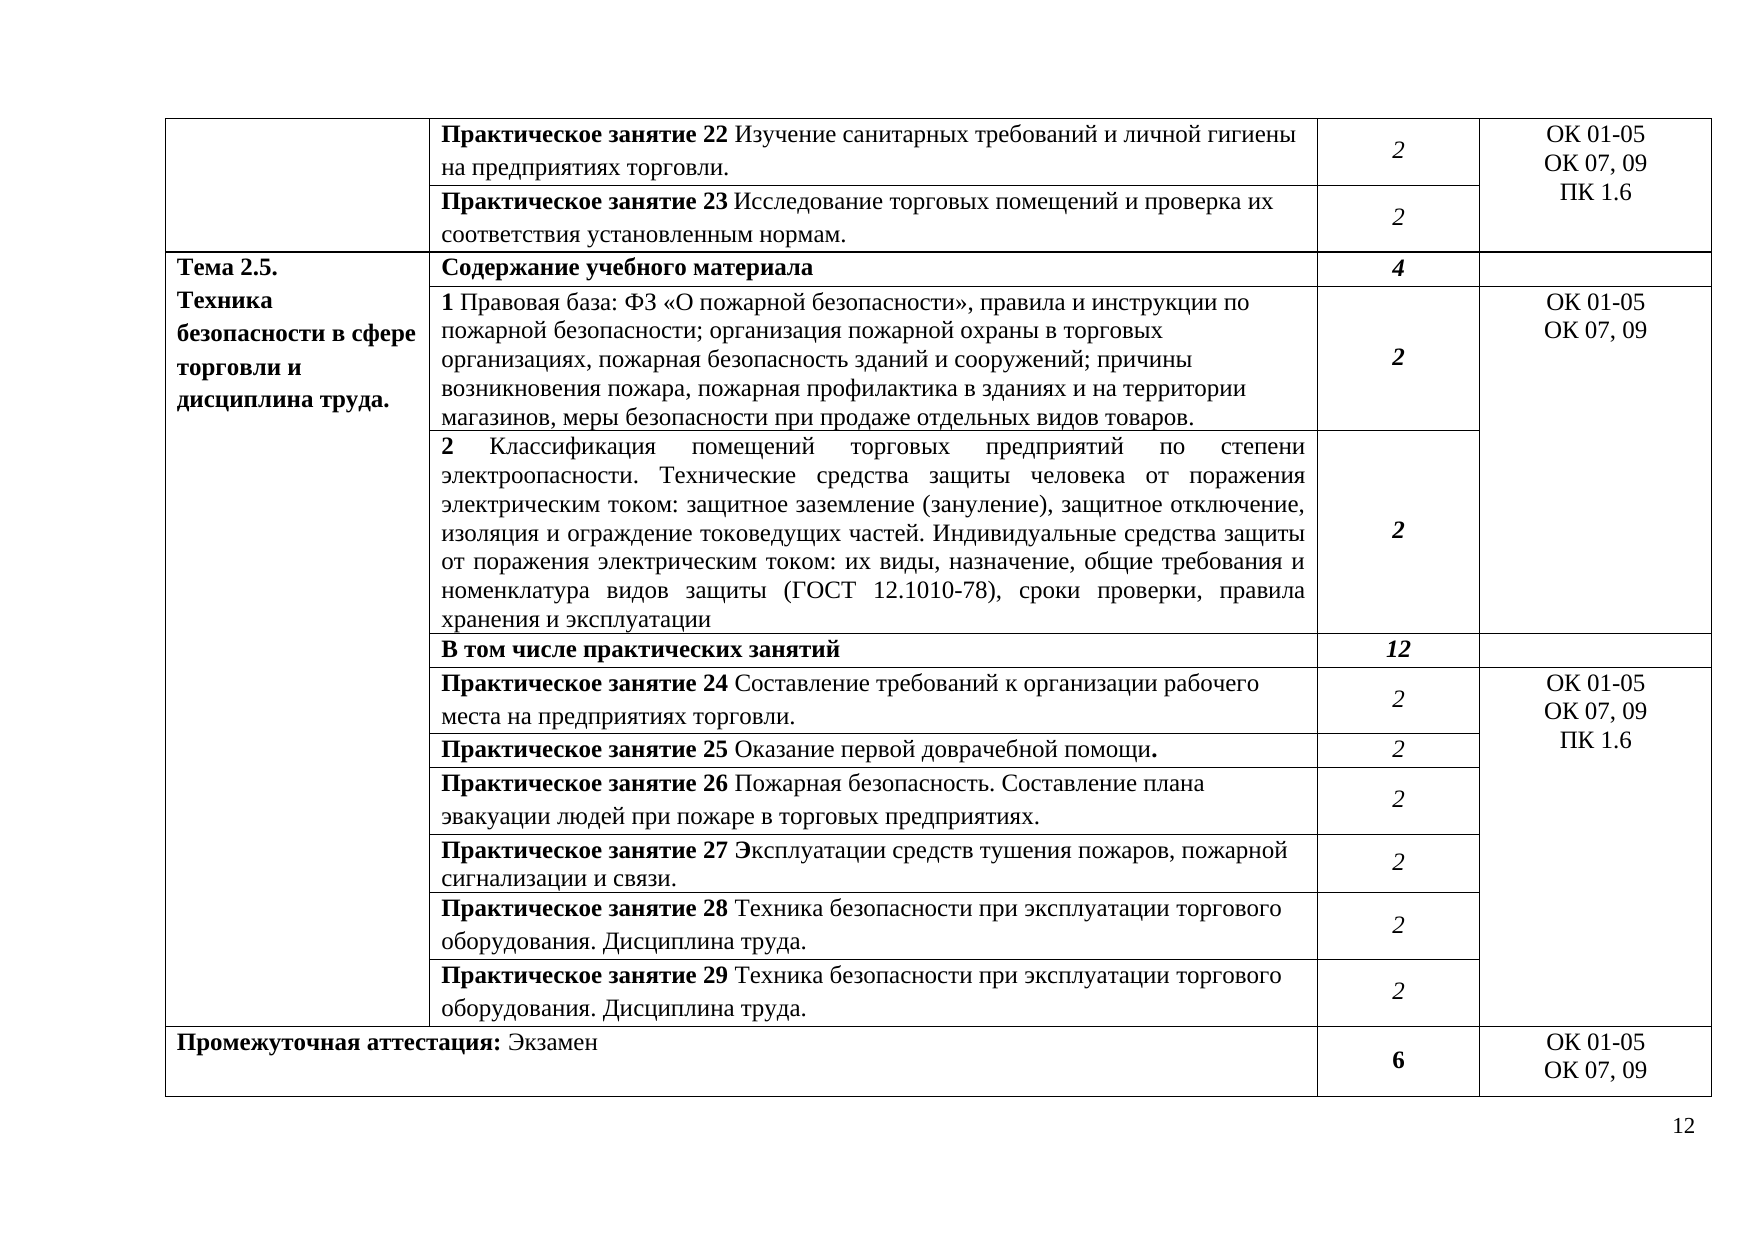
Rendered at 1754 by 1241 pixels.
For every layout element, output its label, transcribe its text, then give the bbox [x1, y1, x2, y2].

table_cell Практическое занятие 23 Исследование торговых помещений и проверка их соответствия установленным нормам. [430, 186, 1317, 251]
table_cell Тема 2.5. Техника безопасности в сфере торговли и дисциплина труда. [166, 253, 429, 1026]
table_cell Практическое занятие 24 Составление требований к организации рабочего места на предприятиях торговли. [430, 668, 1317, 733]
table_cell 2 [1318, 734, 1479, 767]
table_cell 2 [1318, 431, 1479, 633]
table_cell Содержание учебного материала [430, 253, 1317, 286]
table_cell 2 [1318, 186, 1479, 251]
table_cell В том числе практических занятий [430, 634, 1317, 667]
table_cell 2 Классификация помещений торговых предприятий по степени электроопасности. Технические средства защиты человека от поражения электрическим током: защитное заземление (зануление), защитное отключение, изоляция и ограждение токоведущих частей. Индивидуальные средства защиты от поражения электрическим током: их виды, назначение, общие требования и номенклатура видов защиты (ГОСТ 12.1010-78), сроки проверки, правила хранения и эксплуатации [430, 431, 1317, 633]
table_cell 6 [1318, 1027, 1479, 1096]
table_cell 12 [1318, 634, 1479, 667]
table_cell ОК 01-05 ОК 07, 09 ПК 1.6 [1480, 668, 1711, 1026]
table_cell 2 [1318, 668, 1479, 733]
table_cell 4 [1318, 253, 1479, 286]
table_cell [166, 1027, 1317, 1096]
table_cell Практическое занятие 29 Техника безопасности при эксплуатации торгового оборудования. Дисциплина труда. [430, 960, 1317, 1026]
table_cell ОК 01-05 ОК 07, 09 ПК 1.6 [1480, 119, 1711, 251]
table_cell 2 [1318, 835, 1479, 892]
table_cell Практическое занятие 22 Изучение санитарных требований и личной гигиены на предприятиях торговли. [430, 119, 1317, 185]
table_cell Практическое занятие 26 Пожарная безопасность. Составление плана эвакуации людей при пожаре в торговых предприятиях. [430, 768, 1317, 834]
table_cell 2 [1318, 287, 1479, 430]
table_cell 2 [1318, 119, 1479, 185]
table_cell Практическое занятие 27 Эксплуатации средств тушения пожаров, пожарной сигнализации и связи. [430, 835, 1317, 892]
table_cell Практическое занятие 25 Оказание первой доврачебной помощи. [430, 734, 1317, 767]
table_cell [1480, 634, 1711, 667]
table_cell [1480, 253, 1711, 286]
table_cell Практическое занятие 28 Техника безопасности при эксплуатации торгового оборудования. Дисциплина труда. [430, 893, 1317, 959]
table_cell 2 [1318, 768, 1479, 834]
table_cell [1480, 1027, 1711, 1096]
table_cell 1 Правовая база: ФЗ «О пожарной безопасности», правила и инструкции по пожарной безопасности; организация пожарной охраны в торговых организациях, пожарная безопасность зданий и сооружений; причины возникновения пожара, пожарная профилактика в зданиях и на территории магазинов, меры безопасности при продаже отдельных видов товаров. [430, 287, 1317, 430]
table_cell 2 [1318, 893, 1479, 959]
table_cell 2 [1318, 960, 1479, 1026]
table_cell ОК 01-05 ОК 07, 09 [1480, 287, 1711, 633]
